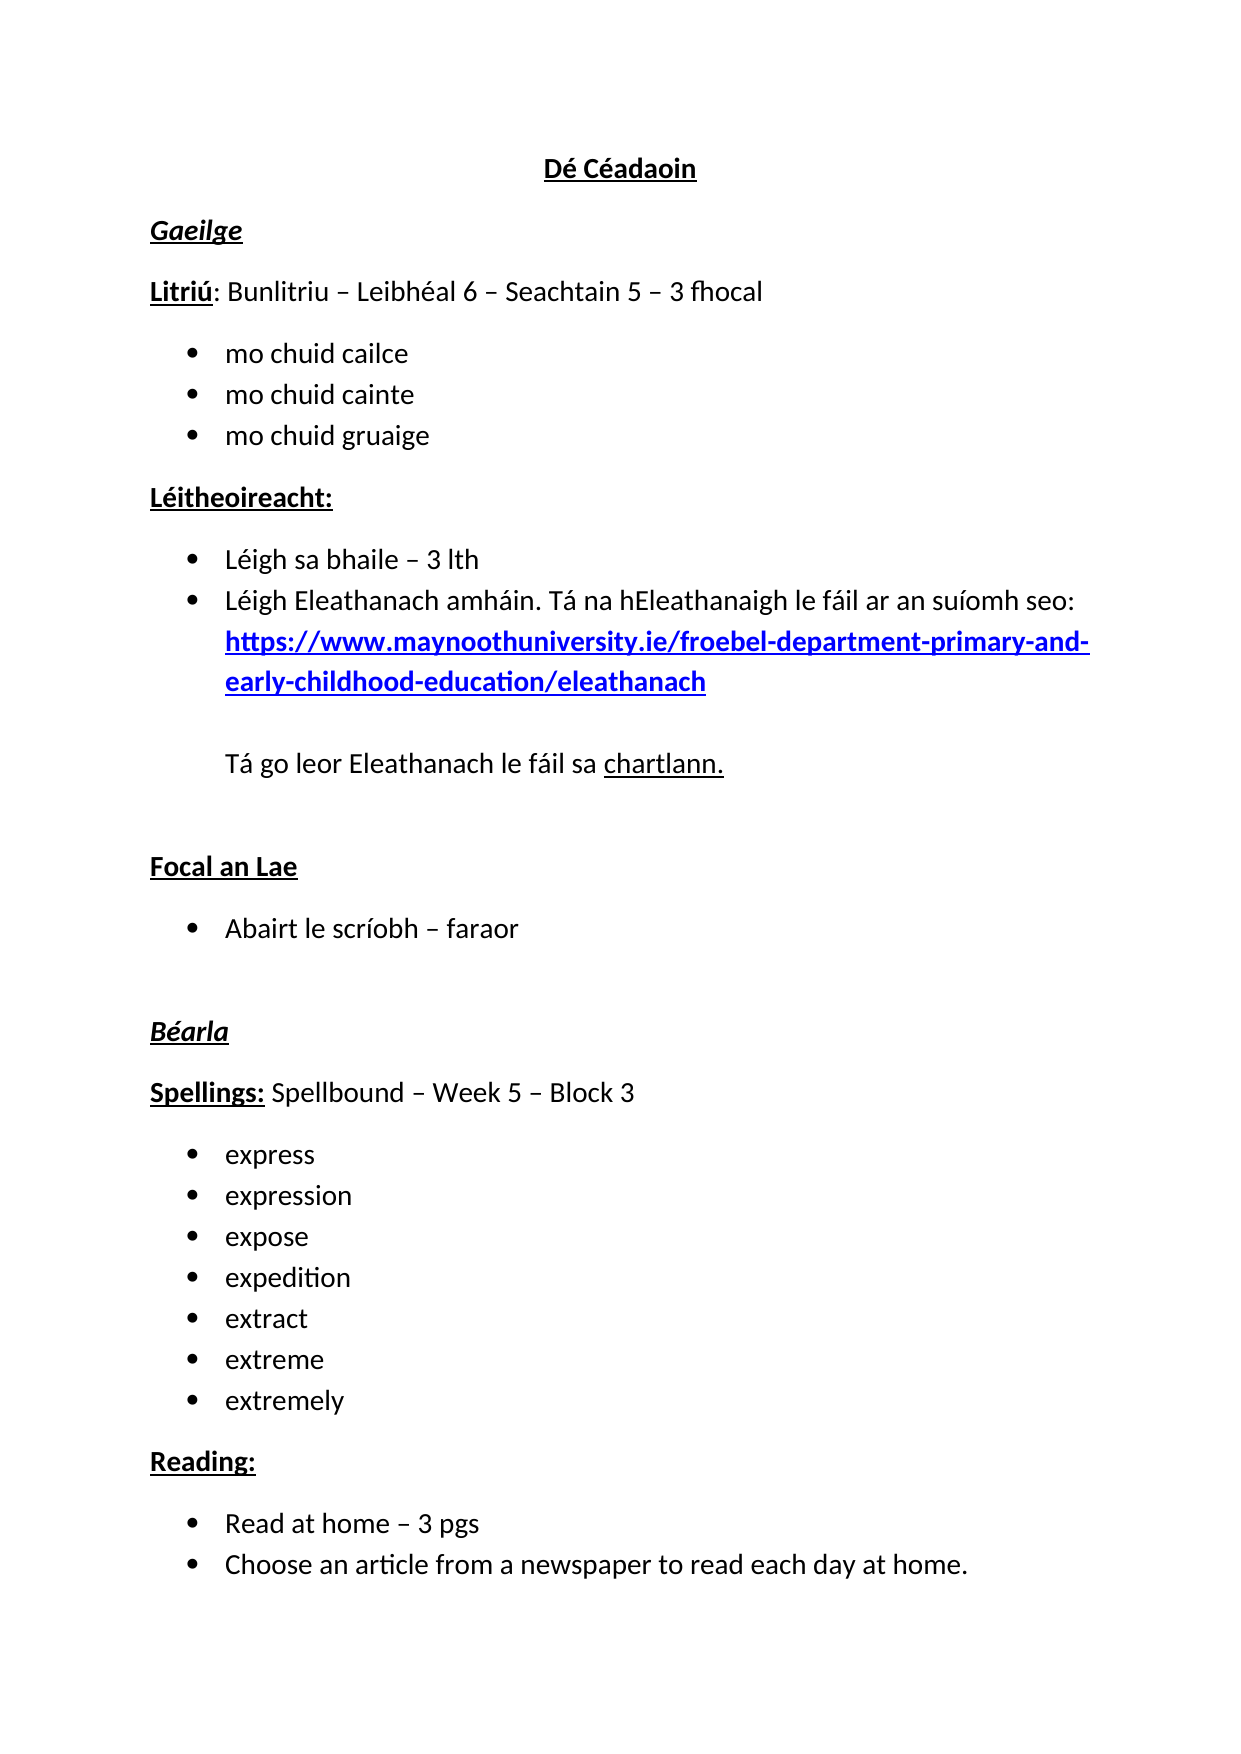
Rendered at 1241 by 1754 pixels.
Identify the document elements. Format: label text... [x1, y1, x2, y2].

list express [187, 1136, 1090, 1172]
text Dé Céadaoin [150, 150, 1090, 186]
list Choose an article from a newspaper to read each day at home. [187, 1546, 1090, 1582]
list Read at home – 3 pgs [187, 1505, 1090, 1541]
list mo chuid cailce [187, 335, 1090, 371]
list Abairt le scríobh – faraor [187, 910, 1090, 946]
list expression [187, 1177, 1090, 1213]
list Léigh Eleathanach amháin. Tá na hEleathanaigh le fáil ar an suíomh seo: https://www.maynoothuniversity.ie/froebel-department-primary-and-early-childhood-education/eleathanach [187, 582, 1090, 699]
list mo chuid cainte [187, 376, 1090, 412]
list extract [187, 1300, 1090, 1336]
list mo chuid gruaige [187, 417, 1090, 453]
text Spellings: Spellbound – Week 5 – Block 3 [150, 1074, 1090, 1110]
text Reading: [150, 1443, 1090, 1479]
text Gaeilge [150, 212, 1090, 247]
list Tá go leor Eleathanach le fáil sa chartlann. [225, 745, 1090, 781]
list extremely [187, 1382, 1090, 1417]
text Léitheoireacht: [150, 479, 1090, 514]
text Litriú: Bunlitriu – Leibhéal 6 – Seachtain 5 – 3 fhocal [150, 273, 1090, 309]
list expose [187, 1218, 1090, 1254]
text Béarla [150, 1013, 1090, 1048]
list Léigh sa bhaile – 3 lth [187, 541, 1090, 576]
list expedition [187, 1259, 1090, 1294]
text Focal an Lae [150, 848, 1090, 884]
list extreme [187, 1341, 1090, 1376]
